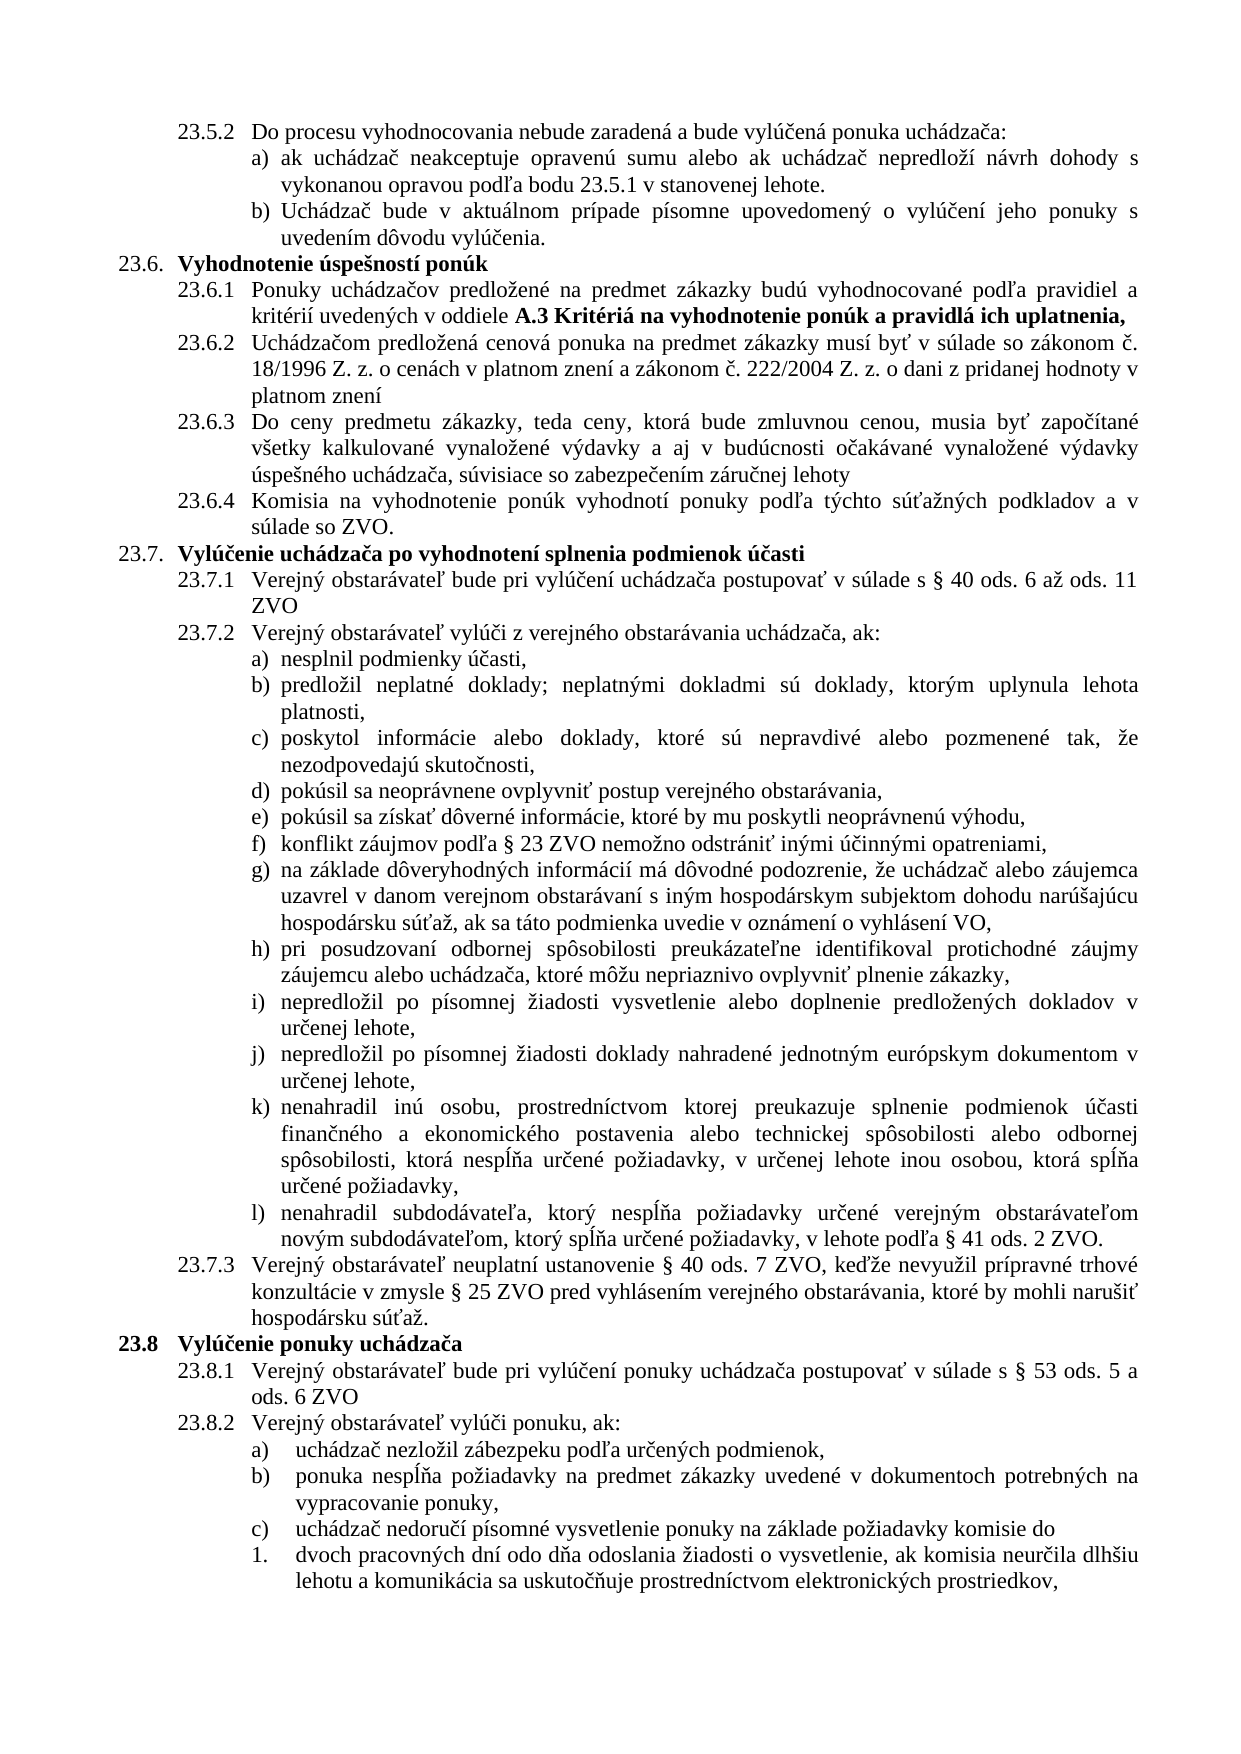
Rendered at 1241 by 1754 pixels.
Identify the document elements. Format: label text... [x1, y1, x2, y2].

list Vylúčenie ponuky uchádzača [118, 1330, 1140, 1357]
list Vyhodnotenie úspešností ponúk [118, 250, 1140, 276]
list nepredložil po písomnej žiadosti vysvetlenie alebo doplnenie predložených dokladov v určenej lehote, [251, 988, 1140, 1041]
list pokúsil sa neoprávnene ovplyvniť postup verejného obstarávania, [251, 777, 1140, 803]
list Verejný obstarávateľ bude pri vylúčení uchádzača postupovať v súlade s § 40 ods. 6 až ods. 11 ZVO [177, 566, 1140, 619]
list Verejný obstarávateľ bude pri vylúčení ponuky uchádzača postupovať v súlade s § 53 ods. 5 a ods. 6 ZVO [177, 1357, 1140, 1409]
list Ponuky uchádzačov predložené na predmet zákazky budú vyhodnocované podľa pravidiel a kritérií uvedených v oddiele A.3 Kritériá na vyhodnotenie ponúk a pravidlá ich uplatnenia, [177, 276, 1140, 329]
list na základe dôveryhodných informácií má dôvodné podozrenie, že uchádzač alebo záujemca uzavrel v danom verejnom obstarávaní s iným hospodárskym subjektom dohodu narúšajúcu hospodársku súťaž, ak sa táto podmienka uvedie v oznámení o vyhlásení VO, [251, 856, 1140, 935]
list Do ceny predmetu zákazky, teda ceny, ktorá bude zmluvnou cenou, musia byť započítané všetky kalkulované vynaložené výdavky a aj v budúcnosti očakávané vynaložené výdavky úspešného uchádzača, súvisiace so zabezpečením záručnej lehoty [177, 408, 1140, 487]
list uchádzač nezložil zábezpeku podľa určených podmienok, [251, 1436, 1140, 1462]
list Uchádzač bude v aktuálnom prípade písomne upovedomený o vylúčení jeho ponuky s uvedením dôvodu vylúčenia. [251, 197, 1140, 250]
list dvoch pracovných dní odo dňa odoslania žiadosti o vysvetlenie, ak komisia neurčila dlhšiu lehotu a komunikácia sa uskutočňuje prostredníctvom elektronických prostriedkov, [251, 1541, 1140, 1594]
list nenahradil inú osobu, prostredníctvom ktorej preukazuje splnenie podmienok účasti finančného a ekonomického postavenia alebo technickej spôsobilosti alebo odbornej spôsobilosti, ktorá nespĺňa určené požiadavky, v určenej lehote inou osobou, ktorá spĺňa určené požiadavky, [251, 1093, 1140, 1199]
list pri posudzovaní odbornej spôsobilosti preukázateľne identifikoval protichodné záujmy záujemcu alebo uchádzača, ktoré môžu nepriaznivo ovplyvniť plnenie zákazky, [251, 935, 1140, 988]
list konflikt záujmov podľa § 23 ZVO nemožno odstrániť inými účinnými opatreniami, [251, 830, 1140, 856]
list Verejný obstarávateľ vylúči ponuku, ak: [177, 1409, 1140, 1436]
list Verejný obstarávateľ neuplatní ustanovenie § 40 ods. 7 ZVO, keďže nevyužil prípravné trhové konzultácie v zmysle § 25 ZVO pred vyhlásením verejného obstarávania, ktoré by mohli narušiť hospodársku súťaž. [177, 1251, 1140, 1330]
list Do procesu vyhodnocovania nebude zaradená a bude vylúčená ponuka uchádzača: [177, 118, 1140, 144]
list Komisia na vyhodnotenie ponúk vyhodnotí ponuky podľa týchto súťažných podkladov a v súlade so ZVO. [177, 487, 1140, 540]
list ak uchádzač neakceptuje opravenú sumu alebo ak uchádzač nepredloží návrh dohody s vykonanou opravou podľa bodu 23.5.1 v stanovenej lehote. [251, 144, 1140, 197]
list pokúsil sa získať dôverné informácie, ktoré by mu poskytli neoprávnenú výhodu, [251, 803, 1140, 830]
list Uchádzačom predložená cenová ponuka na predmet zákazky musí byť v súlade so zákonom č. 18/1996 Z. z. o cenách v platnom znení a zákonom č. 222/2004 Z. z. o dani z pridanej hodnoty v platnom znení [177, 329, 1140, 408]
list ponuka nespĺňa požiadavky na predmet zákazky uvedené v dokumentoch potrebných na vypracovanie ponuky, [251, 1462, 1140, 1515]
list nenahradil subdodávateľa, ktorý nespĺňa požiadavky určené verejným obstarávateľom novým subdodávateľom, ktorý spĺňa určené požiadavky, v lehote podľa § 41 ods. 2 ZVO. [251, 1199, 1140, 1251]
list Verejný obstarávateľ vylúči z verejného obstarávania uchádzača, ak: [177, 619, 1140, 645]
list nesplnil podmienky účasti, [251, 645, 1140, 672]
list uchádzač nedoručí písomné vysvetlenie ponuky na základe požiadavky komisie do [251, 1515, 1140, 1541]
list nepredložil po písomnej žiadosti doklady nahradené jednotným európskym dokumentom v určenej lehote, [251, 1041, 1140, 1093]
list Vylúčenie uchádzača po vyhodnotení splnenia podmienok účasti [118, 540, 1140, 566]
list predložil neplatné doklady; neplatnými dokladmi sú doklady, ktorým uplynula lehota platnosti, [251, 672, 1140, 724]
list poskytol informácie alebo doklady, ktoré sú nepravdivé alebo pozmenené tak, že nezodpovedajú skutočnosti, [251, 724, 1140, 777]
